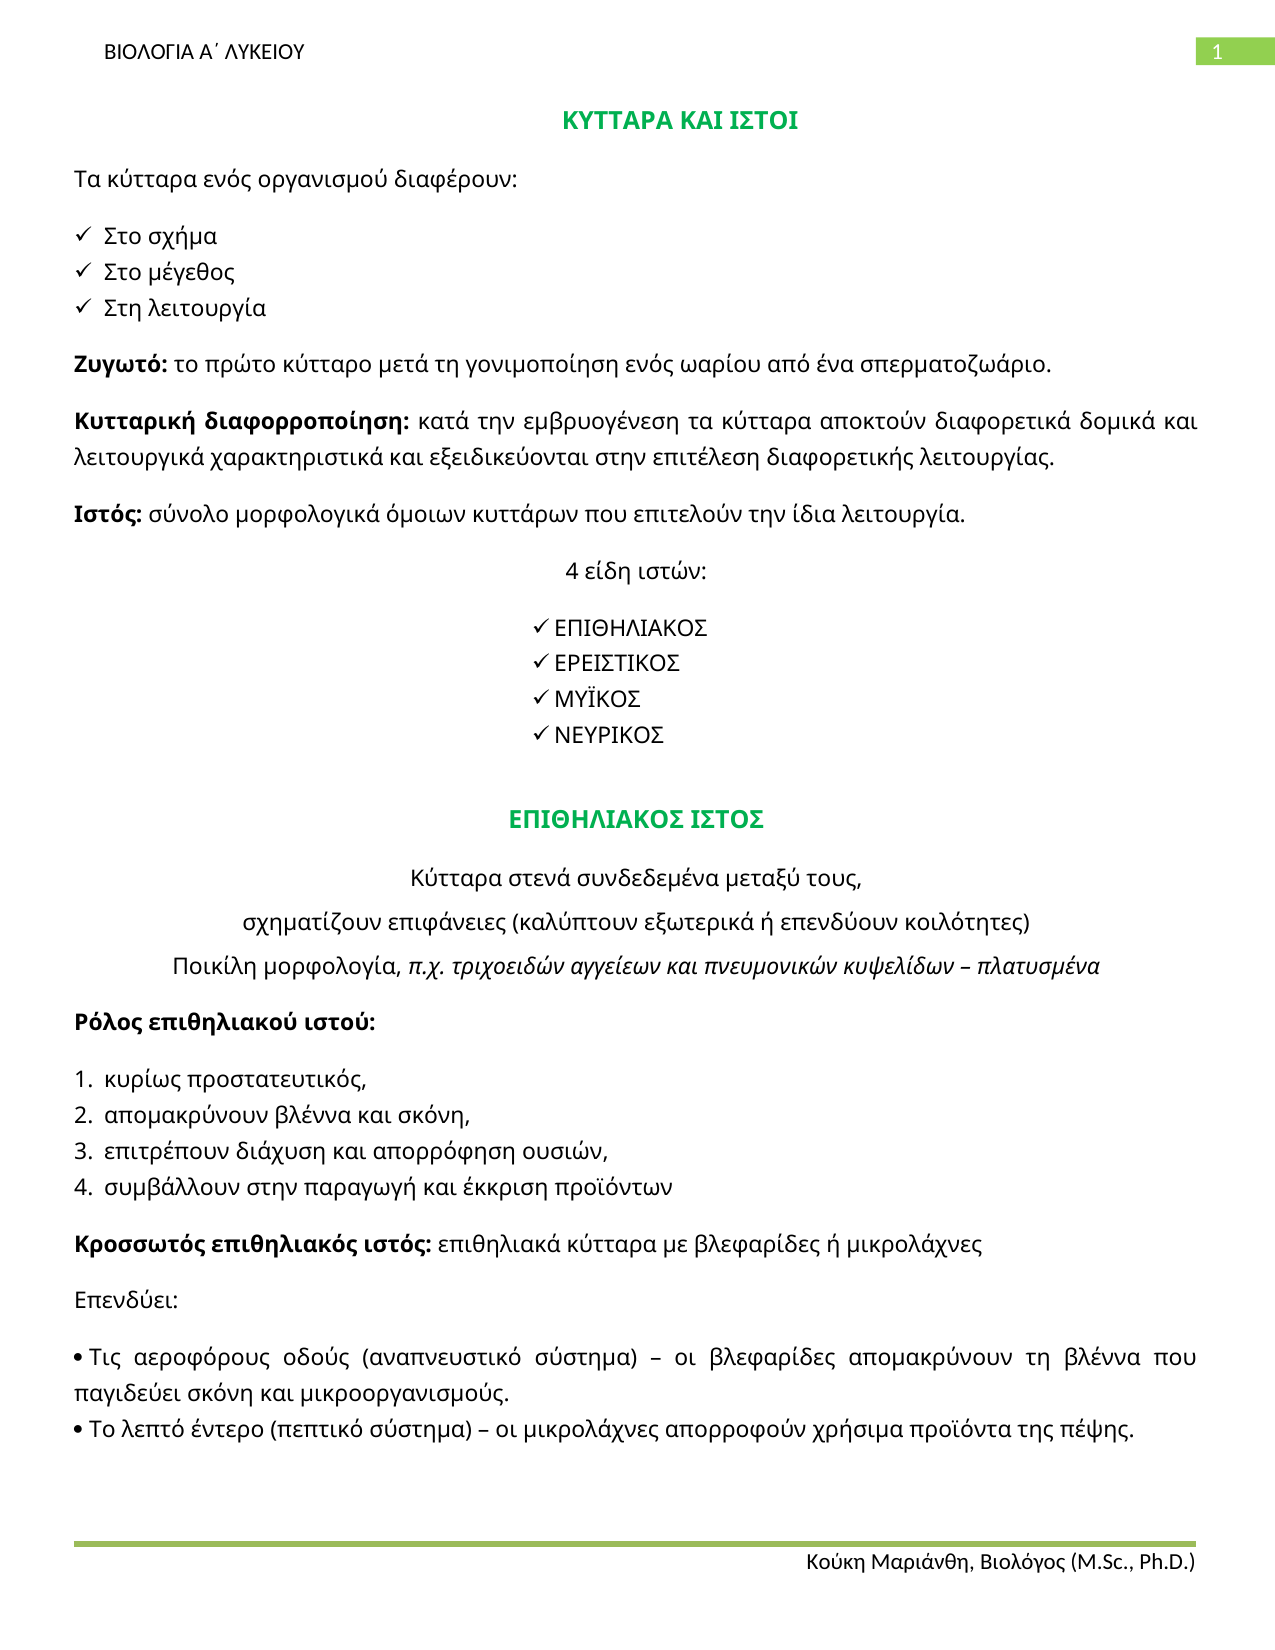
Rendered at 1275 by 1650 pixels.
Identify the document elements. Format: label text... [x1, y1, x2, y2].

text 4 είδη ιστών: [74, 555, 1198, 586]
text Επενδύει: [74, 1284, 1198, 1316]
text Τα κύτταρα ενός οργανισμού διαφέρουν: [74, 163, 1198, 194]
list ΝΕΥΡΙΚΟΣ [532, 719, 1198, 751]
list ΜΥΪΚΟΣ [532, 683, 1198, 714]
text Ρόλος επιθηλιακού ιστού: [74, 1006, 1198, 1038]
list Στη λειτουργία [74, 292, 1198, 323]
text Ποικίλη μορφολογία, π.χ. τριχοειδών αγγείεων και πνευμονικών κυψελίδων – πλατυσμένα [74, 949, 1198, 981]
list Στο μέγεθος [74, 256, 1198, 287]
list κυρίως προστατευτικός, [74, 1063, 1198, 1094]
text Κύτταρα στενά συνδεδεμένα μεταξύ τους, [74, 862, 1198, 893]
list ΕΠΙΘΗΛΙΑΚΟΣ [532, 611, 1198, 643]
text Κυτταρική διαφορροποίηση: κατά την εμβρυογένεση τα κύτταρα αποκτούν διαφορετικά δομικά και λειτουργικά χαρακτηριστικά και εξειδικεύονται στην επιτέλεση διαφορετικής λειτουργίας. [74, 405, 1198, 472]
list ΕΡΕΙΣΤΙΚΟΣ [532, 647, 1198, 679]
text ΕΠΙΘΗΛΙΑΚΟΣ ΙΣΤΟΣ [74, 802, 1198, 836]
list Το λεπτό έντερο (πεπτικό σύστημα) – οι μικρολάχνες απορροφούν χρήσιμα προϊόντα της πέψης. [74, 1413, 1198, 1444]
text Ιστός: σύνολο μορφολογικά όμοιων κυττάρων που επιτελούν την ίδια λειτουργία. [74, 498, 1198, 529]
text Κροσσωτός επιθηλιακός ιστός: επιθηλιακά κύτταρα με βλεφαρίδες ή μικρολάχνες [74, 1228, 1198, 1259]
list Στο σχήμα [74, 220, 1198, 251]
list απομακρύνουν βλέννα και σκόνη, [74, 1099, 1198, 1130]
list Τις αεροφόρους οδούς (αναπνευστικό σύστημα) – οι βλεφαρίδες απομακρύνουν τη βλέννα που παγιδεύει σκόνη και μικροοργανισμούς. [74, 1341, 1198, 1408]
text σχηματίζουν επιφάνειες (καλύπτουν εξωτερικά ή επενδύουν κοιλότητες) [74, 906, 1198, 937]
text Ζυγωτό: το πρώτο κύτταρο μετά τη γονιμοποίηση ενός ωαρίου από ένα σπερματοζωάριο. [74, 348, 1198, 380]
list συμβάλλουν στην παραγωγή και έκκριση προϊόντων [74, 1171, 1198, 1202]
text ΚΥΤΤΑΡΑ ΚΑΙ ΙΣΤΟΙ [74, 103, 1275, 137]
list επιτρέπουν διάχυση και απορρόφηση ουσιών, [74, 1135, 1198, 1166]
